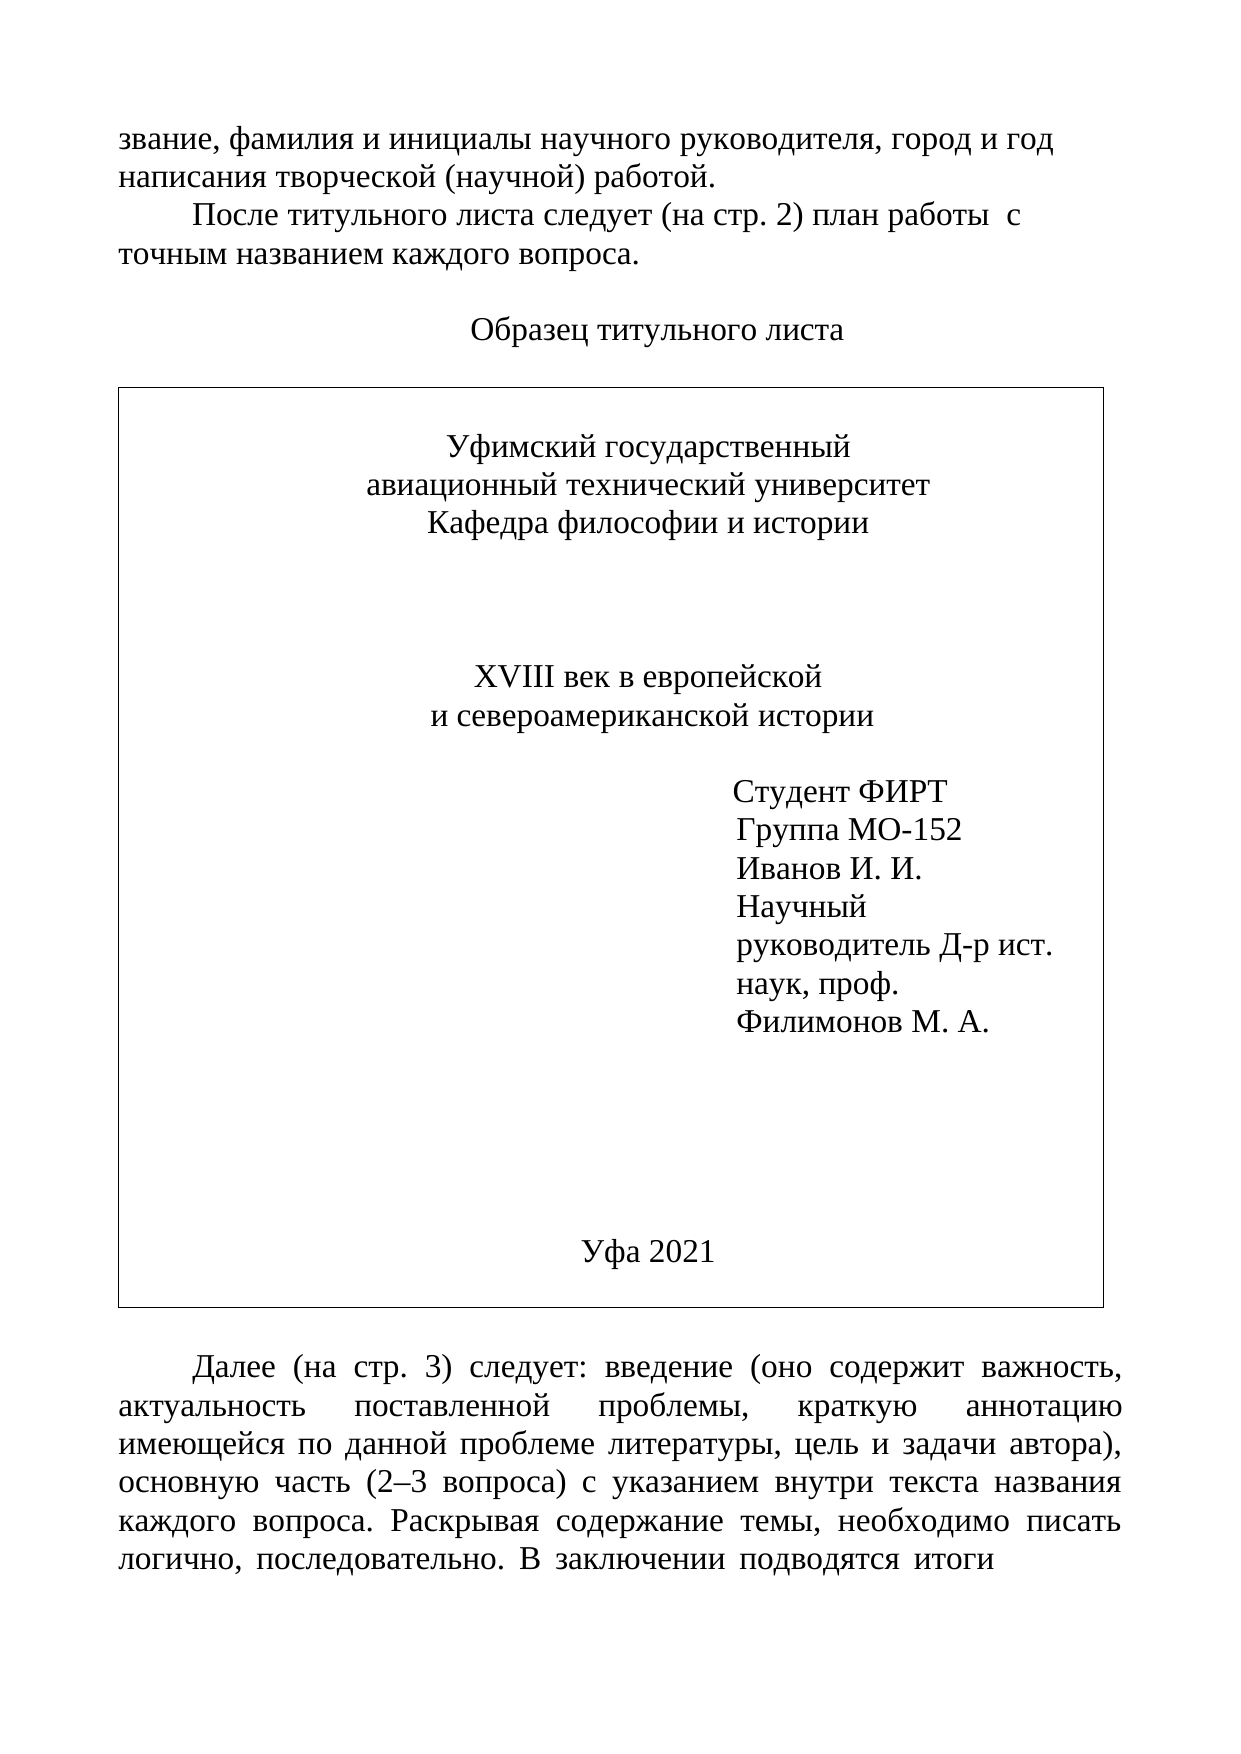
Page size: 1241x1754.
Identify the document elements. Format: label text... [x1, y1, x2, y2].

text После титульного листа следует (на стр. 2) план работы с точным названием каждого вопроса. [118, 195, 1123, 271]
text звание, фамилия и инициалы научного руководителя, город и год написания творческой (научной) работой. [118, 118, 1144, 195]
text Образец титульного листа [226, 309, 1088, 348]
text Далее (на стр. 3) следует: введение (оно содержит важность, актуальность поставленной проблемы, краткую аннотацию имеющейся по данной проблеме литературы, цель и задачи автора), основную часть (2–3 вопроса) с указанием внутри текста названия каждого вопроса. Раскрывая содержание темы, необходимо писать логично, последовательно. В заключении подводятся итоги [118, 1347, 1123, 1577]
